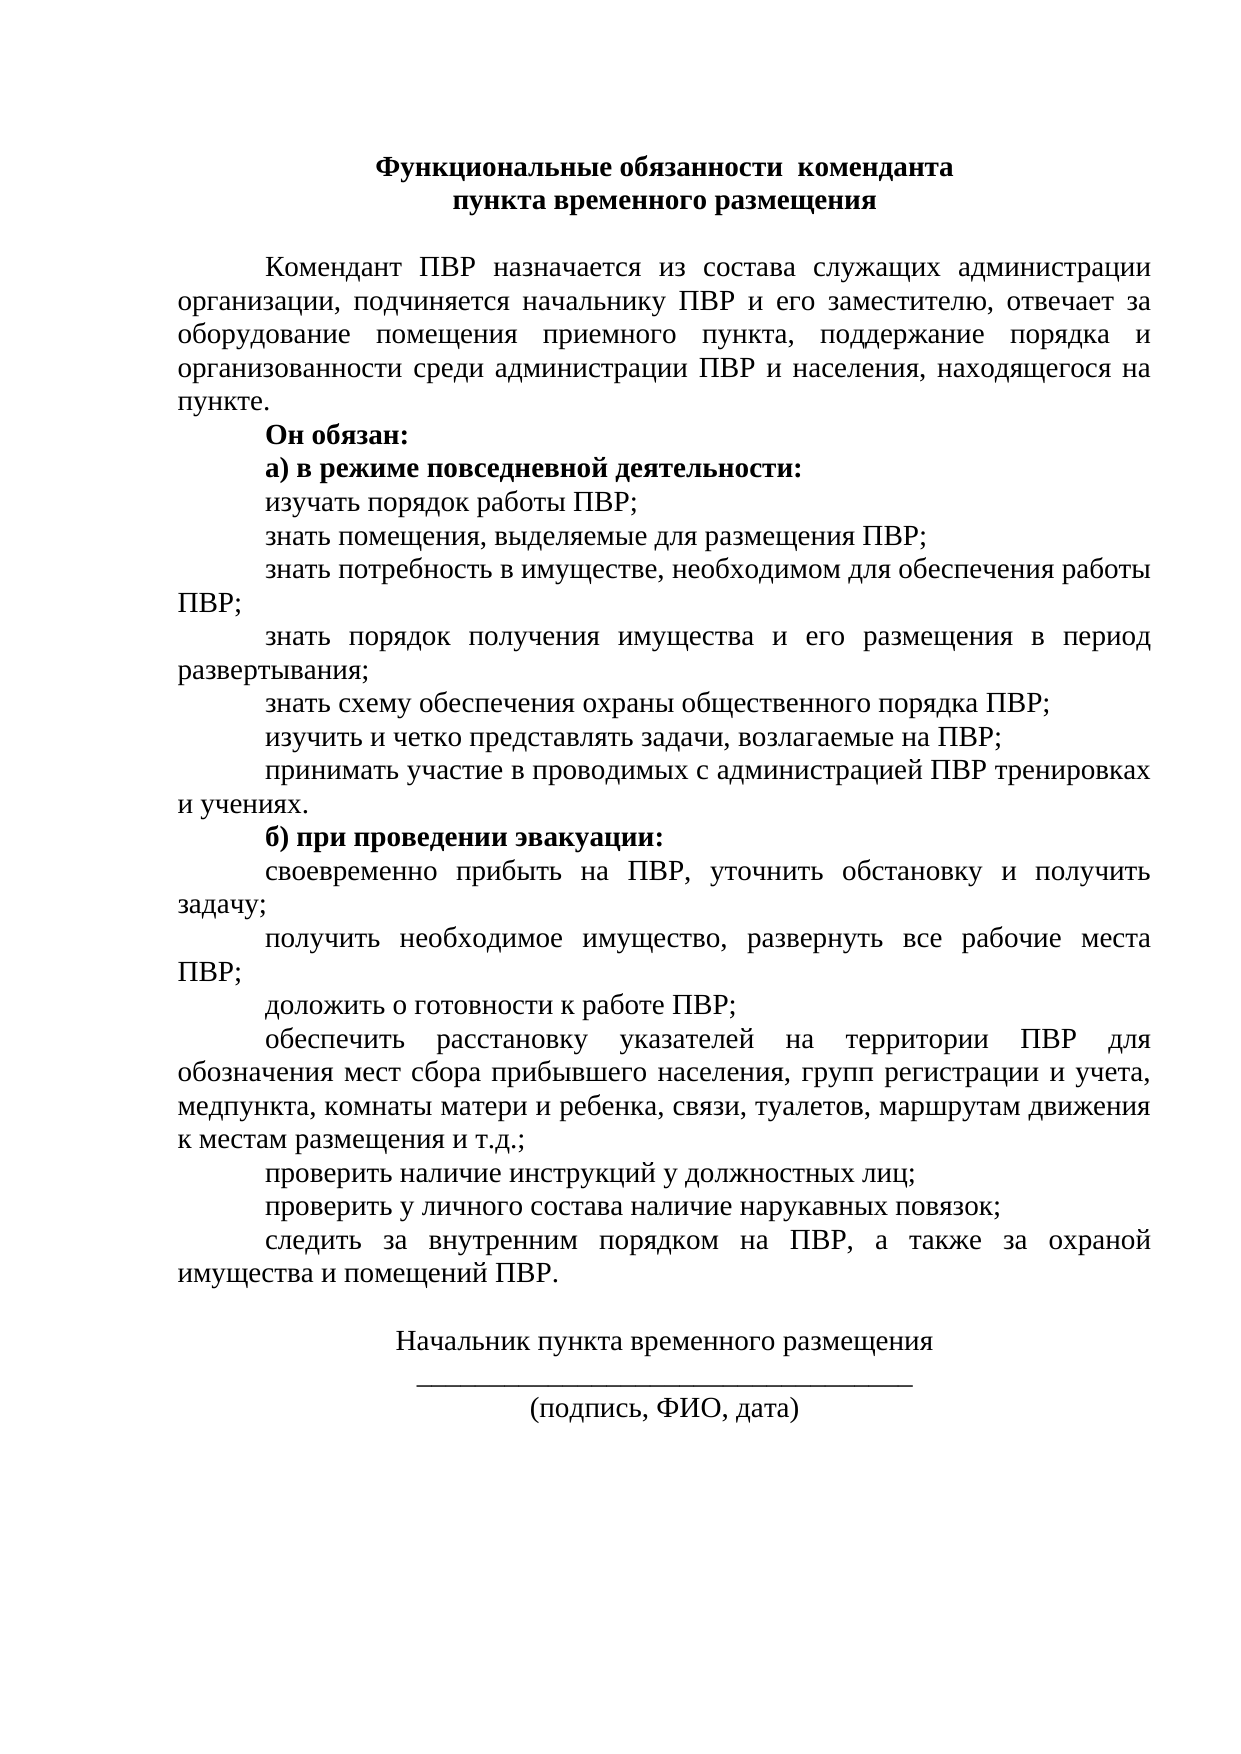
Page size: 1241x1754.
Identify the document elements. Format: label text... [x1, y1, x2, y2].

text получить необходимое имущество, развернуть все рабочие места ПВР; [177, 920, 1152, 987]
text доложить о готовности к работе ПВР; [177, 987, 1152, 1021]
text знать схему обеспечения охраны общественного порядка ПВР; [177, 685, 1152, 719]
text (подпись, ФИО, дата) [177, 1390, 1152, 1423]
text знать помещения, выделяемые для размещения ПВР; [177, 518, 1152, 551]
text Комендант ПВР назначается из состава служащих администрации организации, подчиняется начальнику ПВР и его заместителю, отвечает за оборудование помещения приемного пункта, поддержание порядка и организованности среди администрации ПВР и населения, находящегося на пункте. [177, 249, 1152, 417]
text Начальник пункта временного размещения [177, 1323, 1152, 1356]
text изучить и четко представлять задачи, возлагаемые на ПВР; [177, 719, 1152, 752]
text б) при проведении эвакуации: [177, 819, 1152, 853]
text а) в режиме повседневной деятельности: [177, 451, 1152, 484]
text проверить у личного состава наличие нарукавных повязок; [177, 1188, 1152, 1222]
text __________________________________ [177, 1356, 1152, 1390]
text знать порядок получения имущества и его размещения в период развертывания; [177, 618, 1152, 685]
text следить за внутренним порядком на ПВР, а также за охраной имущества и помещений ПВР. [177, 1222, 1152, 1289]
text изучать порядок работы ПВР; [177, 484, 1152, 518]
text пункта временного размещения [177, 182, 1152, 216]
text своевременно прибыть на ПВР, уточнить обстановку и получить задачу; [177, 853, 1152, 920]
text принимать участие в проводимых с администрацией ПВР тренировках и учениях. [177, 752, 1152, 819]
text Он обязан: [177, 417, 1152, 451]
text знать потребность в имуществе, необходимом для обеспечения работы ПВР; [177, 551, 1152, 618]
text проверить наличие инструкций у должностных лиц; [177, 1155, 1152, 1188]
text Функциональные обязанности коменданта [177, 149, 1152, 182]
text обеспечить расстановку указателей на территории ПВР для обозначения мест сбора прибывшего населения, групп регистрации и учета, медпункта, комнаты матери и ребенка, связи, туалетов, маршрутам движения к местам размещения и т.д.; [177, 1021, 1152, 1155]
